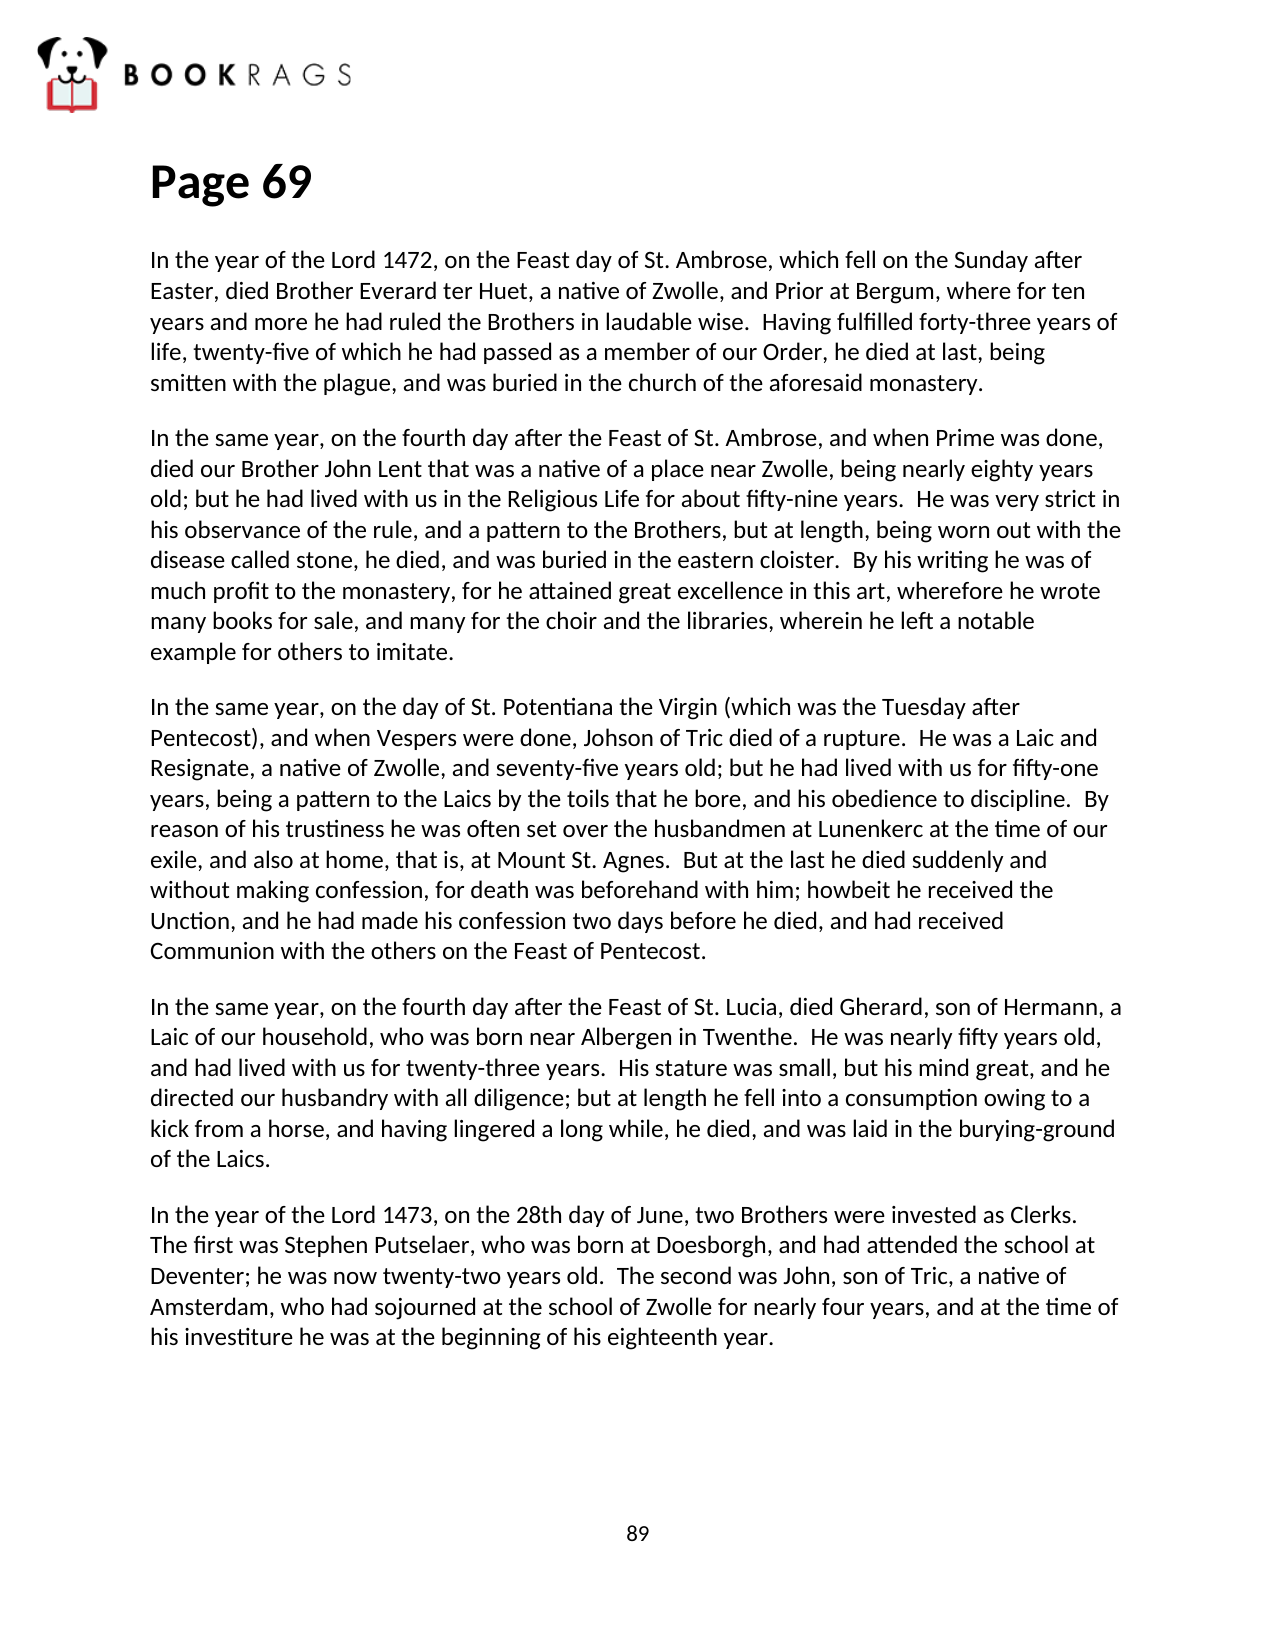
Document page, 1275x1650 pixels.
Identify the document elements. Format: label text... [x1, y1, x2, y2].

text In the same year, on the fourth day after the Feast of St. Lucia, died Gherard, son of Hermann, a Laic of our household, who was born near Albergen in Twenthe. He was nearly fifty years old, and had lived with us for twenty-three years. His stature was small, but his mind great, and he directed our husbandry with all diligence; but at length he fell into a consumption owing to a kick from a horse, and having lingered a long while, he died, and was laid in the burying-ground of the Laics. [150, 991, 1125, 1174]
text In the same year, on the fourth day after the Feast of St. Ambrose, and when Prime was done, died our Brother John Lent that was a native of a place near Zwolle, being nearly eighty years old; but he had lived with us in the Religious Life for about fifty-nine years. He was very strict in his observance of the rule, and a pattern to the Brothers, but at length, being worn out with the disease called stone, he died, and was buried in the eastern cloister. By his writing he was of much profit to the monastery, for he attained great excellence in this art, wherefore he wrote many books for sale, and many for the choir and the libraries, wherein he left a notable example for others to imitate. [150, 422, 1125, 666]
text In the year of the Lord 1472, on the Feast day of St. Ambrose, which fell on the Sunday after Easter, died Brother Everard ter Huet, a native of Zwolle, and Prior at Bergum, where for ten years and more he had ruled the Brothers in laudable wise. Having fulfilled forty-three years of life, twenty-five of which he had passed as a member of our Order, he died at last, being smitten with the plague, and was buried in the church of the aforesaid monastery. [150, 244, 1125, 397]
text Page 69 [150, 150, 1125, 211]
picture [37, 37, 351, 113]
text In the year of the Lord 1473, on the 28th day of June, two Brothers were invested as Clerks. The first was Stephen Putselaer, who was born at Doesborgh, and had attended the school at Deventer; he was now twenty-two years old. The second was John, son of Tric, a native of Amsterdam, who had sojourned at the school of Zwolle for nearly four years, and at the time of his investiture he was at the beginning of his eighteenth year. [150, 1199, 1125, 1352]
text In the same year, on the day of St. Potentiana the Virgin (which was the Tuesday after Pentecost), and when Vespers were done, Johson of Tric died of a rupture. He was a Laic and Resignate, a native of Zwolle, and seventy-five years old; but he had lived with us for fifty-one years, being a pattern to the Laics by the toils that he bore, and his obedience to discipline. By reason of his trustiness he was often set over the husbandmen at Lunenkerc at the time of our exile, and also at home, that is, at Mount St. Agnes. But at the last he died suddenly and without making confession, for death was beforehand with him; howbeit he received the Unction, and he had made his confession two days before he died, and had received Communion with the others on the Feast of Pentecost. [150, 691, 1125, 966]
